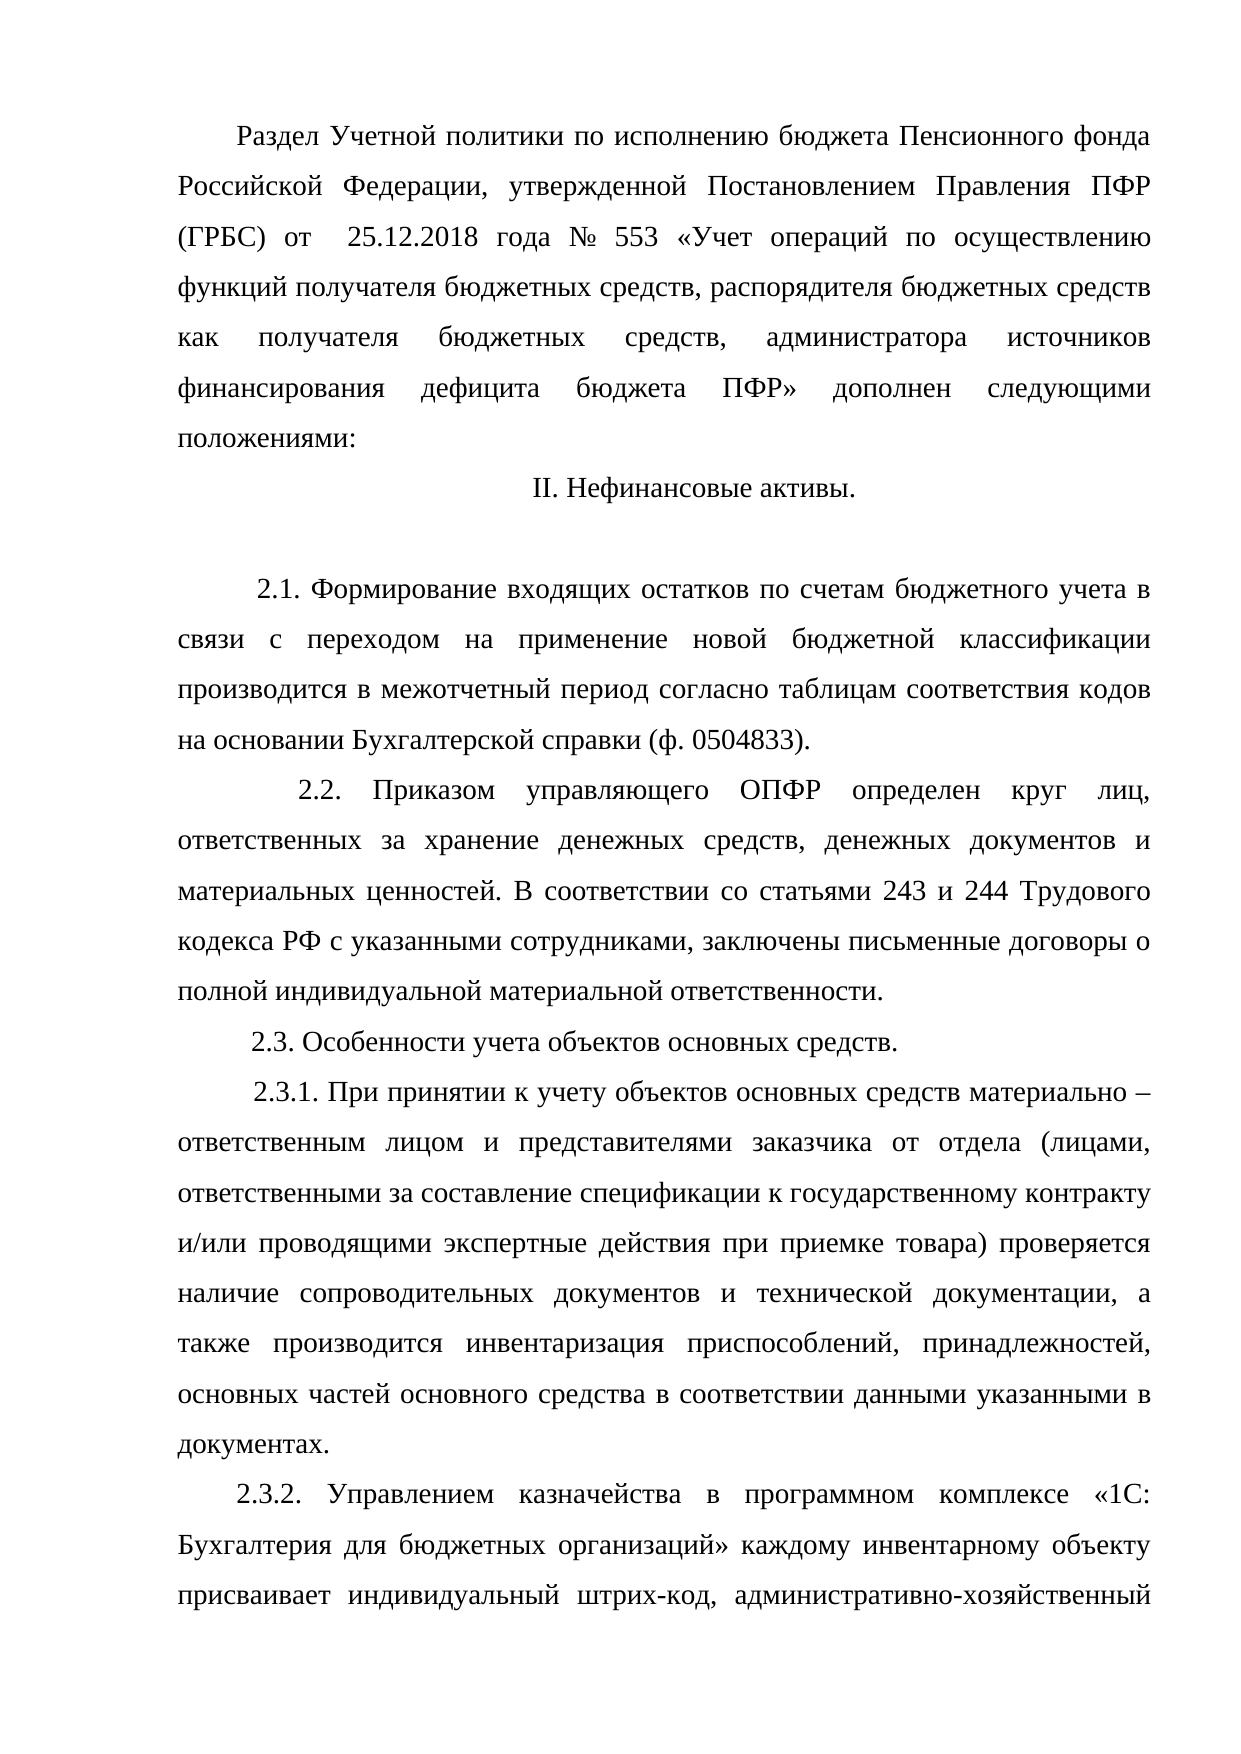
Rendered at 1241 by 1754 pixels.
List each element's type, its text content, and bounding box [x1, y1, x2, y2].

text 2.1. Формирование входящих остатков по счетам бюджетного учета в связи с переходом на применение новой бюджетной классификации производится в межотчетный период согласно таблицам соответствия кодов на основании Бухгалтерской справки (ф. 0504833). [177, 571, 1152, 755]
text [177, 1477, 1152, 1611]
text II. Нефинансовые активы. [177, 470, 1152, 504]
text 2.3.1. При принятии к учету объектов основных средств материально – ответственным лицом и представителями заказчика от отдела (лицами, ответственными за составление спецификации к государственному контракту и/или проводящими экспертные действия при приемке товара) проверяется наличие сопроводительных документов и технической документации, а также производится инвентаризация приспособлений, принадлежностей, основных частей основного средства в соответствии данными указанными в документах. [177, 1074, 1152, 1460]
text 2.3. Особенности учета объектов основных средств. [177, 1024, 1152, 1057]
text Раздел Учетной политики по исполнению бюджета Пенсионного фонда Российской Федерации, утвержденной Постановлением Правления ПФР (ГРБС) от 25.12.2018 года № 553 «Учет операций по осуществлению функций получателя бюджетных средств, распорядителя бюджетных средств как получателя бюджетных средств, администратора источников финансирования дефицита бюджета ПФР» дополнен следующими положениями: [177, 118, 1152, 453]
text 2.2. Приказом управляющего ОПФР определен круг лиц, ответственных за хранение денежных средств, денежных документов и материальных ценностей. В соответствии со статьями 243 и 244 Трудового кодекса РФ с указанными сотрудниками, заключены письменные договоры о полной индивидуальной материальной ответственности. [177, 772, 1152, 1007]
